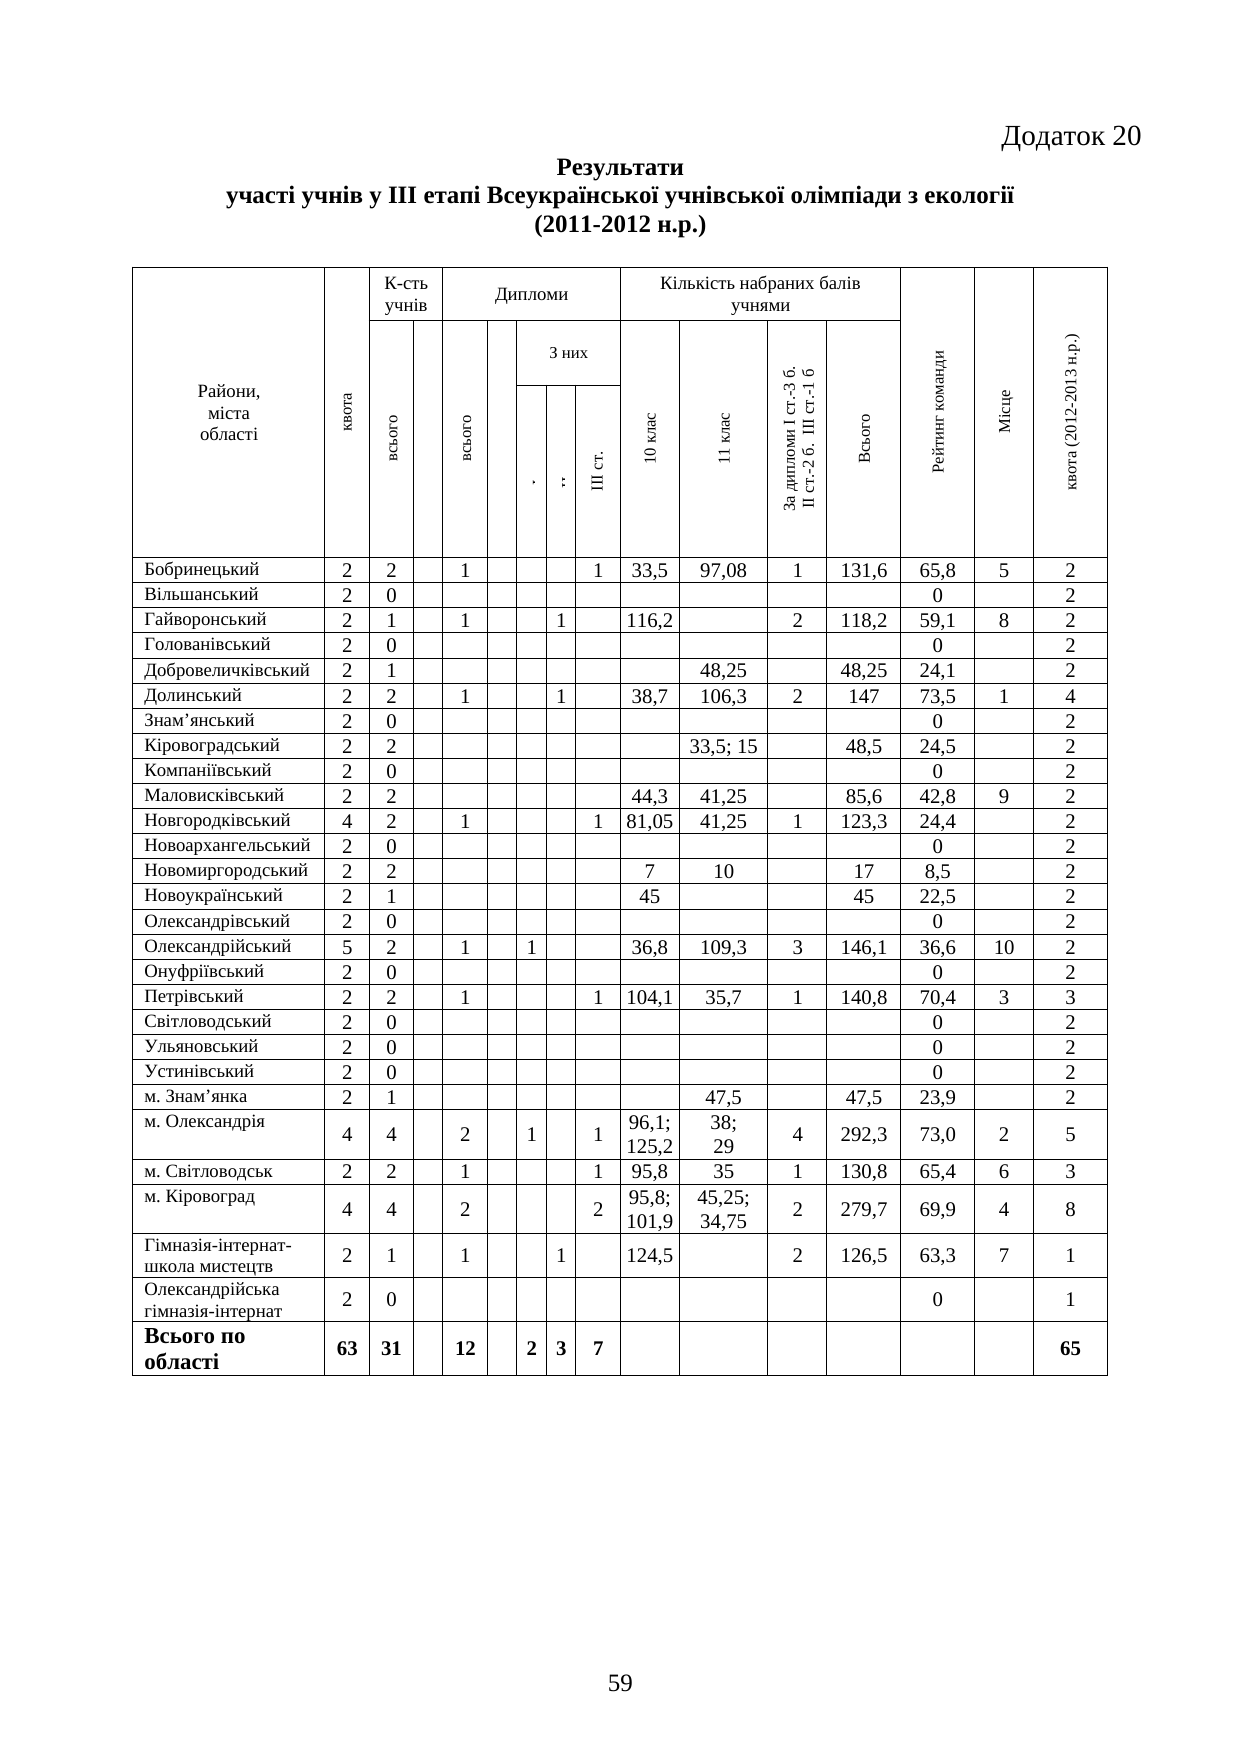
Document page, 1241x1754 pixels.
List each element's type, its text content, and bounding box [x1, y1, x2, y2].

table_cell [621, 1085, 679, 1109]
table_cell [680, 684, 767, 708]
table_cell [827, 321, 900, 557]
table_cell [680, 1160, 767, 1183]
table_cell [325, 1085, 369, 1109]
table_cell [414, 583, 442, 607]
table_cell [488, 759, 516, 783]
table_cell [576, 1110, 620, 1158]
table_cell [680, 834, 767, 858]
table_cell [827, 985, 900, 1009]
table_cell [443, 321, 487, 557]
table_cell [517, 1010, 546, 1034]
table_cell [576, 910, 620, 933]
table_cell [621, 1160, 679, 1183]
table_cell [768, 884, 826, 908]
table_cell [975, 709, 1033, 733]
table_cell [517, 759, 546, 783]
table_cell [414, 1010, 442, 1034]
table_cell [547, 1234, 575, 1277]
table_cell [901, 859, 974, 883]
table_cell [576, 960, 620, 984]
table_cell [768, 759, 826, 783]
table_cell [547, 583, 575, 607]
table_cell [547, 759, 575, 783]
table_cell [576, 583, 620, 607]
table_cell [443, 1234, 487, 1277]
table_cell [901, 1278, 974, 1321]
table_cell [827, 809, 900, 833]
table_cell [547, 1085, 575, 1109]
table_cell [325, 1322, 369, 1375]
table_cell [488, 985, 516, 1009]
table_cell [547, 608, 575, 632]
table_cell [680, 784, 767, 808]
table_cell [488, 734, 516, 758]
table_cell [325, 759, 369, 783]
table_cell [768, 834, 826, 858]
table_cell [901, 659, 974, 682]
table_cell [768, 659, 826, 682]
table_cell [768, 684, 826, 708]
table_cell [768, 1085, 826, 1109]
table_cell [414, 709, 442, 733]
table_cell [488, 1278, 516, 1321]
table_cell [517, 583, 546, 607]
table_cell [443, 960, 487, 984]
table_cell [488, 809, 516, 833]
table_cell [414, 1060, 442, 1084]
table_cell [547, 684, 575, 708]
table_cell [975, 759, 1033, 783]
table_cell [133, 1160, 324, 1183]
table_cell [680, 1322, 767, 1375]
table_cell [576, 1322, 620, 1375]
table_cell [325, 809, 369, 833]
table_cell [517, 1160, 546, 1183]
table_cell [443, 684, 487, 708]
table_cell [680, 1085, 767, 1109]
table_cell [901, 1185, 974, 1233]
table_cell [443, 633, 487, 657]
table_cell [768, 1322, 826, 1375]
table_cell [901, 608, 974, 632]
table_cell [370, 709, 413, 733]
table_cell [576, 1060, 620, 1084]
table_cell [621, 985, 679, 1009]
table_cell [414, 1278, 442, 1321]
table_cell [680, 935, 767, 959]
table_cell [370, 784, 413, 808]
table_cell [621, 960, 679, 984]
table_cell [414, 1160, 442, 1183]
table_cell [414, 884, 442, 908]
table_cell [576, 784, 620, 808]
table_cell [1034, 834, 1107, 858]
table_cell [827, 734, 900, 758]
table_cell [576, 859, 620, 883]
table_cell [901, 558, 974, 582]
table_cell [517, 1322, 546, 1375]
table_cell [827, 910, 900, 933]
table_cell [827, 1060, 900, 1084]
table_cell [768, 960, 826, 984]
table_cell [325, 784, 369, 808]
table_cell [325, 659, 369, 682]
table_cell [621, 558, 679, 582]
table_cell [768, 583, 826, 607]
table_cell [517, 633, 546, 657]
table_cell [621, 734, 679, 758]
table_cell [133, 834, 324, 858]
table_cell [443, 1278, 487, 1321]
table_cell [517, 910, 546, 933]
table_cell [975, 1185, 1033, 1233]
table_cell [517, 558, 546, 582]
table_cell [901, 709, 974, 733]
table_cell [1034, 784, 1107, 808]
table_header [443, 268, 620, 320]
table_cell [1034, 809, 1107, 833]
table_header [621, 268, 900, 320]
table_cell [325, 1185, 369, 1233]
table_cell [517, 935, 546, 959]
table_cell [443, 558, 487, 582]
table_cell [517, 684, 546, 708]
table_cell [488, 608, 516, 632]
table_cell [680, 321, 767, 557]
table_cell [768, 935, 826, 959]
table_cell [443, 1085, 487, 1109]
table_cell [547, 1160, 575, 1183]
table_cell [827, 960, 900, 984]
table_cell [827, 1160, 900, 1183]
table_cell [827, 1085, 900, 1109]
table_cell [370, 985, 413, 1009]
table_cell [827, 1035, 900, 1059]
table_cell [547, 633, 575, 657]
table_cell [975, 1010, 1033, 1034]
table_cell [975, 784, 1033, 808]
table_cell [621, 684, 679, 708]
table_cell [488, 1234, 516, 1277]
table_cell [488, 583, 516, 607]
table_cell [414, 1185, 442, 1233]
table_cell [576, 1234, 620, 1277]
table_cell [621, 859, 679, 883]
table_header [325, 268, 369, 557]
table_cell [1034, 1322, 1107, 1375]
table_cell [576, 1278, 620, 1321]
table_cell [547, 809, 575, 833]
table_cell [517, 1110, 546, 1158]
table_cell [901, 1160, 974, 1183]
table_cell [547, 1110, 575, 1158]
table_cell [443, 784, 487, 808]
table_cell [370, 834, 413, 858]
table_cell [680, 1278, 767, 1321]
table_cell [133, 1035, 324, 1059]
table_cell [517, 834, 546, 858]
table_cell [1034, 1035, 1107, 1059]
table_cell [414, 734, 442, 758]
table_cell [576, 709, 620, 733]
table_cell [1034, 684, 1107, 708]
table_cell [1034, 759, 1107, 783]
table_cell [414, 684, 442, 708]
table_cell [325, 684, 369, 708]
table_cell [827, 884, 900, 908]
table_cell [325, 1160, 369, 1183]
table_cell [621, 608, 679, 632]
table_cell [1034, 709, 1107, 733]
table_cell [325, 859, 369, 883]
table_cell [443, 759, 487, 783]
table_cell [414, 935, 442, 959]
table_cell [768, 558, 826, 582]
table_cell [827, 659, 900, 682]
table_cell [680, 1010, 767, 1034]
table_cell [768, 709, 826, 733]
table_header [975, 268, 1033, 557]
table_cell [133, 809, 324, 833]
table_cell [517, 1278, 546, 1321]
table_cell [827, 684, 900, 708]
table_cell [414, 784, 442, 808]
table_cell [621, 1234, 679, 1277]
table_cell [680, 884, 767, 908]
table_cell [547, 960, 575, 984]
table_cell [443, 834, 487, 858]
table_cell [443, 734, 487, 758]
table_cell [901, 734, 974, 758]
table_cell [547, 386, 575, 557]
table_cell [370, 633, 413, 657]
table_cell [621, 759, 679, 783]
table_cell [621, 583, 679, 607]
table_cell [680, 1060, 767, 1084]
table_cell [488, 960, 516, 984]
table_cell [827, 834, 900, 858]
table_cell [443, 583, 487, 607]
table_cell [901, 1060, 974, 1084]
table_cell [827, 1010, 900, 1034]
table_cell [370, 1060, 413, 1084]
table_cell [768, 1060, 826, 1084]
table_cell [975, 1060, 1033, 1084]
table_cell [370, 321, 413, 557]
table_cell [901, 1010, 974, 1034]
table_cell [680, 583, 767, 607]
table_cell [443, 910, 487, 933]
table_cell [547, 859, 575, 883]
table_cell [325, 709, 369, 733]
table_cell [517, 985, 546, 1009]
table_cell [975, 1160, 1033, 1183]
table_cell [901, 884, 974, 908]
text участі учнів у III етапі Всеукраїнської учнівської олімпіади з екології [118, 180, 1122, 209]
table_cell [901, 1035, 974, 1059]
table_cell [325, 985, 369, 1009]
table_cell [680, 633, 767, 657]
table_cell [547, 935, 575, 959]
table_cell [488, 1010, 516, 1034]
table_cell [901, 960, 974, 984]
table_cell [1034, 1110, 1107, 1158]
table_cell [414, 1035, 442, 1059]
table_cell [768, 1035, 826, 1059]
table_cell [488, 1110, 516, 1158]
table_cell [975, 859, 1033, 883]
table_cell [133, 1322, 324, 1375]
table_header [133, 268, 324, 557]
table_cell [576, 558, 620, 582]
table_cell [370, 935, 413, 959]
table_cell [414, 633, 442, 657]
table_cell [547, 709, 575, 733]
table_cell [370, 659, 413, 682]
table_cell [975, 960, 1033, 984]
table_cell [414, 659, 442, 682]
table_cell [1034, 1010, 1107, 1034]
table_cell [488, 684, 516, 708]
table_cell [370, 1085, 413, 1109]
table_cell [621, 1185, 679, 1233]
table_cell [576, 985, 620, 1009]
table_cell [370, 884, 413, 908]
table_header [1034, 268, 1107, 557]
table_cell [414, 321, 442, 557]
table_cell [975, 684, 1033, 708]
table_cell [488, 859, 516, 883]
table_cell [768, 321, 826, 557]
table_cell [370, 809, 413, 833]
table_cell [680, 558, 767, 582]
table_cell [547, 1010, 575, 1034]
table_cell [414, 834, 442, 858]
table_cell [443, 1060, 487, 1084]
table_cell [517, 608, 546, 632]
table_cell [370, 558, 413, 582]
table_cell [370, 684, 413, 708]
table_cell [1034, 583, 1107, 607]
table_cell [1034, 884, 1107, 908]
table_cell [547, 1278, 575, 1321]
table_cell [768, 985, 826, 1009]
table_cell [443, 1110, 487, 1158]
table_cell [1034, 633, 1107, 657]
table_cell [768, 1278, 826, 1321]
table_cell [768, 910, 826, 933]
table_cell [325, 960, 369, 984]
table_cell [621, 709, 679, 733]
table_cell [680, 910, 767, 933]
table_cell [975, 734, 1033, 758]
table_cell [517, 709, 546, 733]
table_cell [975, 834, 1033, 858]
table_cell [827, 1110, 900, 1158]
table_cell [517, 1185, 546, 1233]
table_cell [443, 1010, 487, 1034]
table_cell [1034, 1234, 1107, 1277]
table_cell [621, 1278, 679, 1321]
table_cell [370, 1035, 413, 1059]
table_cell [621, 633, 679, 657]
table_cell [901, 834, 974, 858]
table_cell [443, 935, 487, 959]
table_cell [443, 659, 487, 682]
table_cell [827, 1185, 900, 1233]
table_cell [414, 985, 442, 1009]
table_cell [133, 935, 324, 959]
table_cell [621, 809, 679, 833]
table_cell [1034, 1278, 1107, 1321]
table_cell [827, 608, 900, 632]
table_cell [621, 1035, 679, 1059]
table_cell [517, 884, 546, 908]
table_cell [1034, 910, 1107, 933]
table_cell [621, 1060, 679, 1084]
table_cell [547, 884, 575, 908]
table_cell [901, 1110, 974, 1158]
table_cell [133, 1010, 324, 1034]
text Додаток 20 [118, 118, 1141, 152]
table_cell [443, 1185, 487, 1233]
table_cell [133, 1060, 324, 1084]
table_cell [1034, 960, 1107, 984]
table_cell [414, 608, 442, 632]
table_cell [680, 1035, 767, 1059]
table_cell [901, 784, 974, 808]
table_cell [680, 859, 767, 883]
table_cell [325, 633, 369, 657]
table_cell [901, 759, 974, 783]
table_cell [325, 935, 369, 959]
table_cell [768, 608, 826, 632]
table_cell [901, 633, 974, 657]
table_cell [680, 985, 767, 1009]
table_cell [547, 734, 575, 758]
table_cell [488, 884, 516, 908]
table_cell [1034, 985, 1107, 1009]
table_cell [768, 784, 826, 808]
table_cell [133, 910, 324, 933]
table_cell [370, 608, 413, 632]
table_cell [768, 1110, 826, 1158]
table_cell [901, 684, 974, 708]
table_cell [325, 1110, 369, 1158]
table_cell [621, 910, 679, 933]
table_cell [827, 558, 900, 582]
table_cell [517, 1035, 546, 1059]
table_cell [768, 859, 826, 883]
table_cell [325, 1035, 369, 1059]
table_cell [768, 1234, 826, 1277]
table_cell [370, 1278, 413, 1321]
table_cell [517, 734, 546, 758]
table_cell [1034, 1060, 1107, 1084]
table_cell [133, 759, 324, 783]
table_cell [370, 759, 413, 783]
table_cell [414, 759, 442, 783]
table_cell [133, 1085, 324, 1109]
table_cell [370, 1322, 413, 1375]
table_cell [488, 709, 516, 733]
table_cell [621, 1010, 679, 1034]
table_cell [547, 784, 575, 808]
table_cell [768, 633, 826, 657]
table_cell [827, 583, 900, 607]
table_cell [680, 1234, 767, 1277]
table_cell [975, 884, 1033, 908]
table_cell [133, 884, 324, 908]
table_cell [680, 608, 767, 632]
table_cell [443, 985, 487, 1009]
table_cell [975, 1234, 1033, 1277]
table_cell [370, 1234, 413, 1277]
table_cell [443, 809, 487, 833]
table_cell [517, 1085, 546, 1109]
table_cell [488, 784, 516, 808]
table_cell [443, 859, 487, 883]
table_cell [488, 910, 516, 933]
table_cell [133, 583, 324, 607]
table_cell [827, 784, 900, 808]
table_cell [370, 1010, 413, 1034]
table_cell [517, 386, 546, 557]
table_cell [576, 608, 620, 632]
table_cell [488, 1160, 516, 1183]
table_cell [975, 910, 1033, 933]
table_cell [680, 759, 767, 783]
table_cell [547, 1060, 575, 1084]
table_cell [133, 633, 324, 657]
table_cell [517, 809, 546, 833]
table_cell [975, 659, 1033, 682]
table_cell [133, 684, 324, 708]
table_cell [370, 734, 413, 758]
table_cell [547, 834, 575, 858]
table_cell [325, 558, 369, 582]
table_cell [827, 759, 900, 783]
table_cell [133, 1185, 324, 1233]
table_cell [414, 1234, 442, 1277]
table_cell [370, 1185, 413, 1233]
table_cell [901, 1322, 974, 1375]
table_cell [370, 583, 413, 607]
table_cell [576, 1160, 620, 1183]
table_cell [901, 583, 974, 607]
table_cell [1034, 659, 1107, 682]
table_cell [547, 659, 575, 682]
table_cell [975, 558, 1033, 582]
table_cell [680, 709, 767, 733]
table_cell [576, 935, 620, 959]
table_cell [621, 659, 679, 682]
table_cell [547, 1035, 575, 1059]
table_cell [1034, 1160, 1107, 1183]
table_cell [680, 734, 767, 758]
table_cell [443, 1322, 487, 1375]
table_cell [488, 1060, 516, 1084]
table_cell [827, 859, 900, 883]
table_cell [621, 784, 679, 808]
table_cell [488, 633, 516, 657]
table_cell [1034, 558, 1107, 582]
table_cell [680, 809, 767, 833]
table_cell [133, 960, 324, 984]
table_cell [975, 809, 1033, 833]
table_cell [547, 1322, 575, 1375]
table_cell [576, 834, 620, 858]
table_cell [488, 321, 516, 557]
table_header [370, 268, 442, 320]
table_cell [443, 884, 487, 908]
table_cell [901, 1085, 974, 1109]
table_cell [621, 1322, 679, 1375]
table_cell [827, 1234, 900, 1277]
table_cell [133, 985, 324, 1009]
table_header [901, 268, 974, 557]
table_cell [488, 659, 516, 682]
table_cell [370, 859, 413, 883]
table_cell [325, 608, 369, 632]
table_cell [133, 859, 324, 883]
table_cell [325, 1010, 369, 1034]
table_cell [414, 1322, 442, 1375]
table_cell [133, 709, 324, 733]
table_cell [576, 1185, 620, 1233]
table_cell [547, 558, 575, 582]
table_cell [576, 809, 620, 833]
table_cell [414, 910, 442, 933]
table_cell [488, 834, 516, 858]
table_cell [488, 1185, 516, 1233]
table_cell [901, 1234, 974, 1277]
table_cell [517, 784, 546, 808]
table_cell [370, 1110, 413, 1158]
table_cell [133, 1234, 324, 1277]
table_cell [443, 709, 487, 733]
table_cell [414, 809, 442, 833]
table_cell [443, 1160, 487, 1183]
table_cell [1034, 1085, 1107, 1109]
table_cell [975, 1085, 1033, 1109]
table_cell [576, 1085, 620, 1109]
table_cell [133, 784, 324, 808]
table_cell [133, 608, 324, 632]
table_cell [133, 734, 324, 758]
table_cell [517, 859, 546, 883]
text (2011-2012 н.р.) [118, 209, 1122, 238]
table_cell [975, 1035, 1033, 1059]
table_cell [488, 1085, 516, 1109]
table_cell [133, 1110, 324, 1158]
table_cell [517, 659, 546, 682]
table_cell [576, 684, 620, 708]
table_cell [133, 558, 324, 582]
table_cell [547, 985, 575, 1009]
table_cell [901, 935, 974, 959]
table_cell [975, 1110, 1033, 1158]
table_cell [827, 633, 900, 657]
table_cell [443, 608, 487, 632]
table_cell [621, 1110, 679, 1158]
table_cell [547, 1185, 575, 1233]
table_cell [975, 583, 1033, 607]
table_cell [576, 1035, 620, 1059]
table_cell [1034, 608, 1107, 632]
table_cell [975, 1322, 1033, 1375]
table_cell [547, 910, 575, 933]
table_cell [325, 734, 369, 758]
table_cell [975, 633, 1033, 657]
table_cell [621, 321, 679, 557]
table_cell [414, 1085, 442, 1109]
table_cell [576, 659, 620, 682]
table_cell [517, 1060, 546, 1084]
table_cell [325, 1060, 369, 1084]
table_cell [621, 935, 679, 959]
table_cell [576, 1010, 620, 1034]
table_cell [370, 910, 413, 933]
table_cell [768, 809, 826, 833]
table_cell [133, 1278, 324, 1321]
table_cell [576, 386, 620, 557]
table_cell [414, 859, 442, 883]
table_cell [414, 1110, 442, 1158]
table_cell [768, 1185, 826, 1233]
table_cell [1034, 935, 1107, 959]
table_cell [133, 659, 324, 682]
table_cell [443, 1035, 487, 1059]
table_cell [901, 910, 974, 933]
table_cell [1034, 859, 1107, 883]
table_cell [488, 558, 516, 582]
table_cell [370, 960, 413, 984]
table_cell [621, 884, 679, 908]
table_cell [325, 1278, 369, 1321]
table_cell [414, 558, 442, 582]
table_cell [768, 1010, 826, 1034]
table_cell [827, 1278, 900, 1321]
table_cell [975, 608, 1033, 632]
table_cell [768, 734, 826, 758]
text Результати [118, 152, 1122, 180]
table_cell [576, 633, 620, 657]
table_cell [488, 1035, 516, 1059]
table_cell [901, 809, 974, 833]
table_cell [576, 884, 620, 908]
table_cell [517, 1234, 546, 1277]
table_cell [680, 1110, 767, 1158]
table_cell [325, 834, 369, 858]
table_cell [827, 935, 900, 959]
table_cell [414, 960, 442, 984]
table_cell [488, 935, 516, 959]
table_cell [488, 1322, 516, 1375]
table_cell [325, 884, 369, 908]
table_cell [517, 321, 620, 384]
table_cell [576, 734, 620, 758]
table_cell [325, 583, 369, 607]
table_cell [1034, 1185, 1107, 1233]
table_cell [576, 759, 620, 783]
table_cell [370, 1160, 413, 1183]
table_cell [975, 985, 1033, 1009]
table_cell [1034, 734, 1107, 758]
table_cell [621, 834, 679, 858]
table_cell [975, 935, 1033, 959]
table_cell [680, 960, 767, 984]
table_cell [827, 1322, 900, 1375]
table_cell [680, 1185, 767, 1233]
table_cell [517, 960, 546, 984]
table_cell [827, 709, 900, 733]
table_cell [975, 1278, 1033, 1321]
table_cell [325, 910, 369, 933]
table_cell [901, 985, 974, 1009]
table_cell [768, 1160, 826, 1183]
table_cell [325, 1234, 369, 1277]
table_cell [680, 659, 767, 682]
